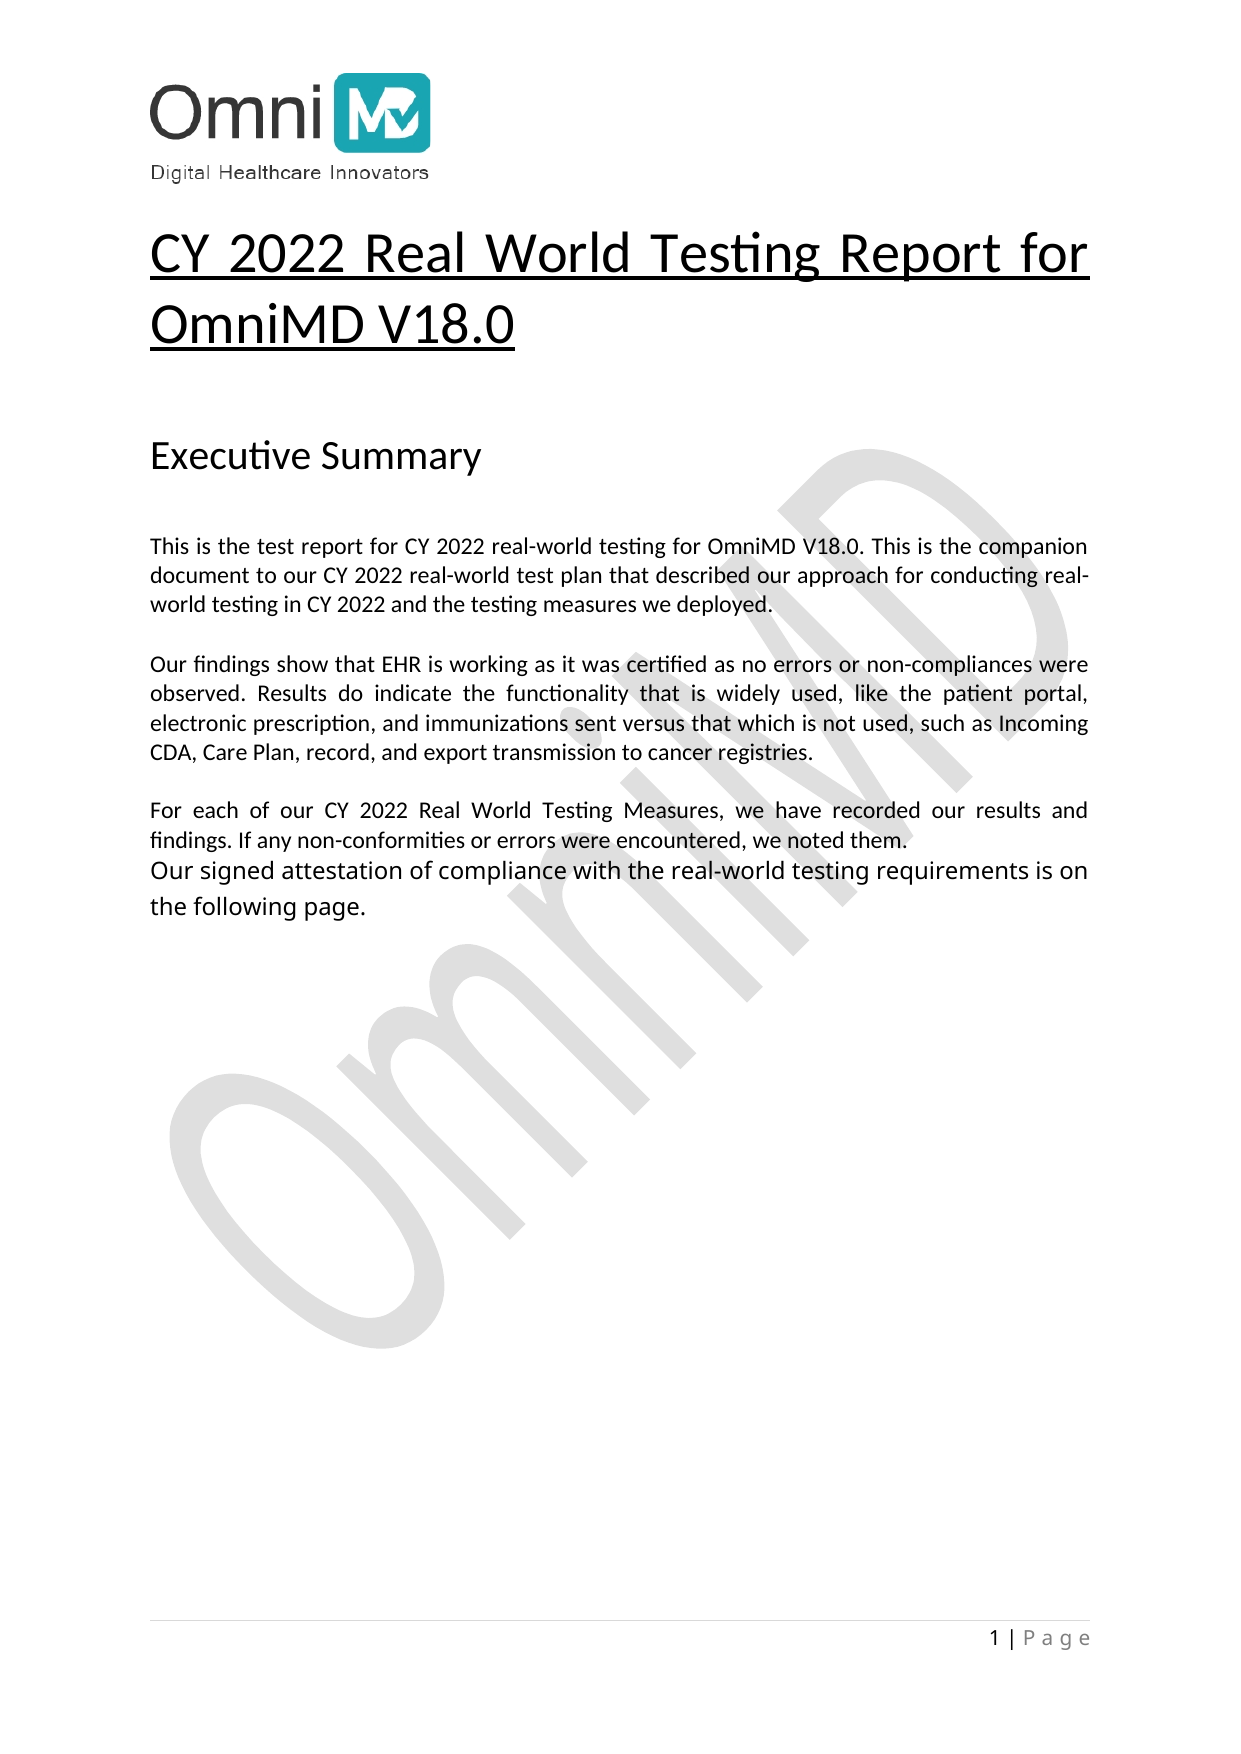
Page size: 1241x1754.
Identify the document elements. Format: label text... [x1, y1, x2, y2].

text CY 2022 Real World Testing Report for OmniMD V18.0 [150, 215, 1090, 276]
text CY 2022 Real World Testing Report for OmniMD V18.0 [150, 280, 1090, 358]
text This is the test report for CY 2022 real-world testing for OmniMD V18.0. This is the companion document to our CY 2022 real-world test plan that described our approach for conducting real-world testing in CY 2022 and the testing measures we deployed. [150, 531, 1090, 618]
picture [150, 73, 431, 185]
text For each of our CY 2022 Real World Testing Measures, we have recorded our results and findings. If any non-conformities or errors were encountered, we noted them. [150, 795, 1090, 854]
text Executive Summary [150, 429, 1090, 480]
text Our findings show that EHR is working as it was certified as no errors or non-compliances were observed. Results do indicate the functionality that is widely used, like the patient portal, electronic prescription, and immunizations sent versus that which is not used, such as Incoming CDA, Care Plan, record, and export transmission to cancer registries. [150, 649, 1090, 766]
text Our signed attestation of compliance with the real-world testing requirements is on the following page. [150, 854, 1090, 922]
